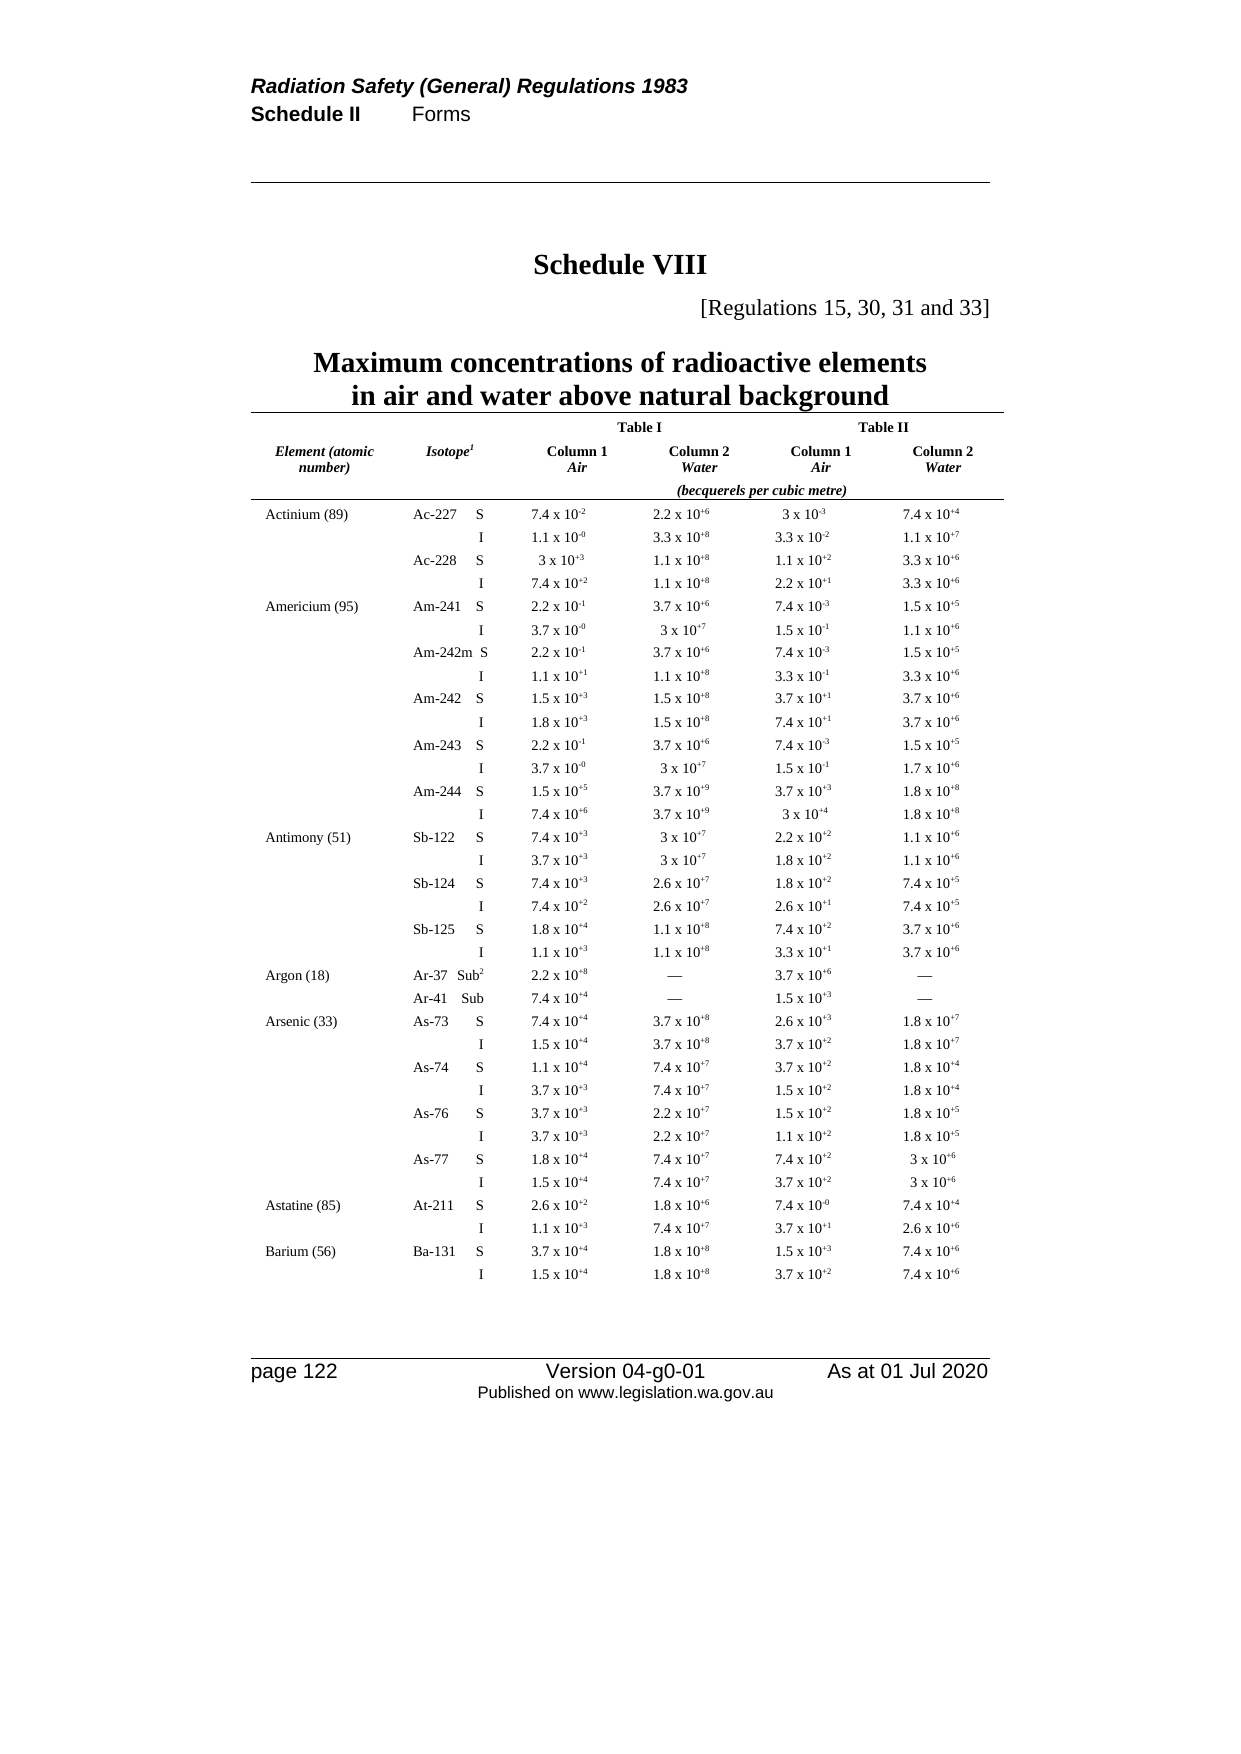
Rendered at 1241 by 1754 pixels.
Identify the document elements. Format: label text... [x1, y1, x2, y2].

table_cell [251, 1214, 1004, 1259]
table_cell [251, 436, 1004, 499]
text [Regulations 15, 30, 31 and 33] [251, 293, 990, 320]
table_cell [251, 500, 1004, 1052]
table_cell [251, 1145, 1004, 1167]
subtitle Schedule VIII [251, 247, 990, 281]
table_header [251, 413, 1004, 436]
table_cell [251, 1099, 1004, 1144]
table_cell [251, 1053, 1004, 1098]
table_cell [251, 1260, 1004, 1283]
subtitle Maximum concentrations of radioactive elements in air and water above natural background [251, 345, 990, 412]
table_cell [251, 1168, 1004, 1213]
